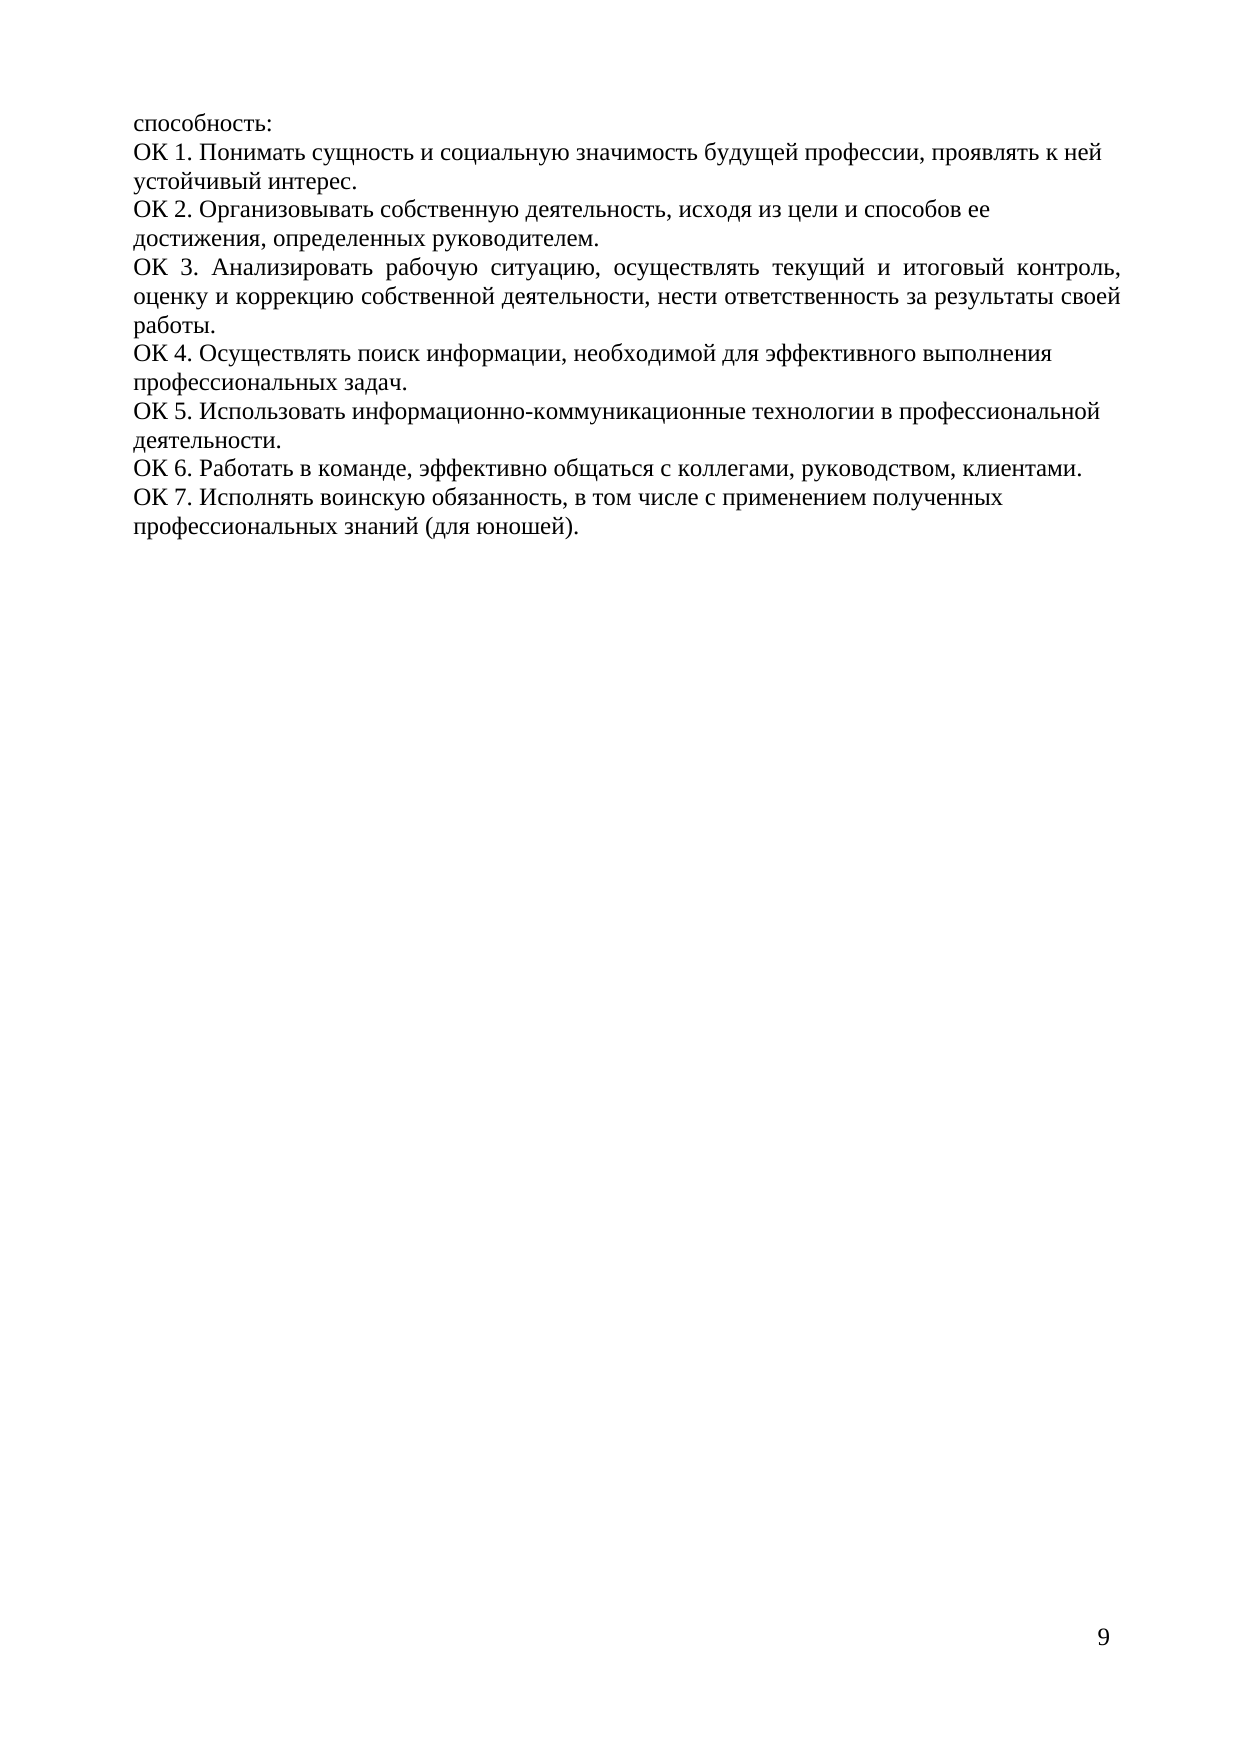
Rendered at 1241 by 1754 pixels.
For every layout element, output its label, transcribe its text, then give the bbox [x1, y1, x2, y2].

text ОК 5. Использовать информационно-коммуникационные технологии в профессиональной деятельности. [133, 396, 1217, 453]
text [133, 108, 1122, 137]
text ОК 4. Осуществлять поиск информации, необходимой для эффективного выполнения профессиональных задач. [133, 338, 1217, 396]
text ОК 3. Анализировать рабочую ситуацию, осуществлять текущий и итоговый контроль, оценку и коррекцию собственной деятельности, нести ответственность за результаты своей работы. [133, 252, 1122, 338]
text ОК 1. Понимать сущность и социальную значимость будущей профессии, проявлять к ней устойчивый интерес. [133, 137, 1217, 194]
text ОК 2. Организовывать собственную деятельность, исходя из цели и способов ее достижения, определенных руководителем. [133, 194, 1073, 252]
text ОК 6. Работать в команде, эффективно общаться с коллегами, руководством, клиентами. ОК 7. Исполнять воинскую обязанность, в том числе с применением полученных профессиональных знаний (для юношей). [133, 453, 1117, 540]
